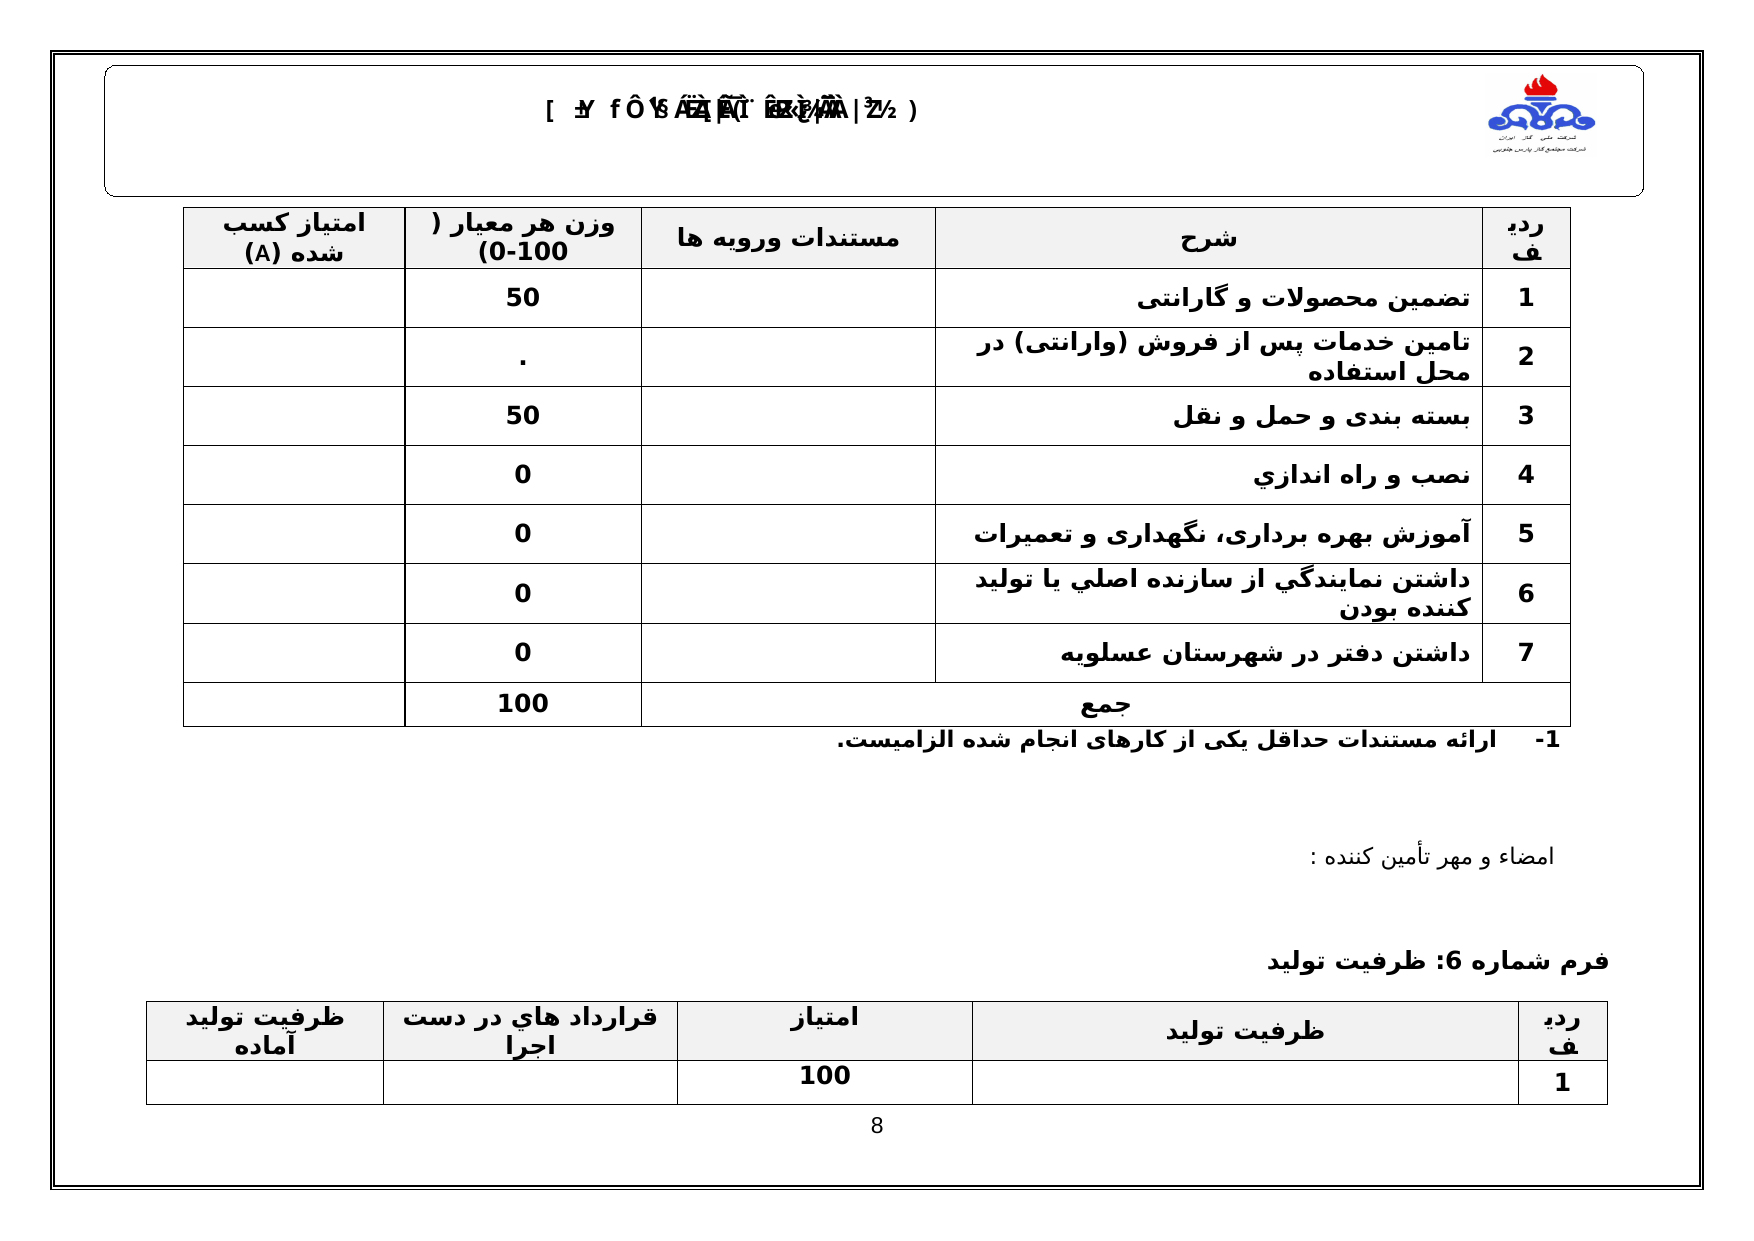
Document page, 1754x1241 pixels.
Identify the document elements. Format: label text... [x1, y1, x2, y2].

table_cell 1 [1483, 269, 1570, 327]
table_cell تامین خدمات پس از فروش (وارانتی) در محل استفاده [936, 328, 1482, 386]
table_cell وزن هر معیار (100-0) [406, 208, 641, 267]
table_cell [184, 564, 404, 622]
table_cell امتیاز کسب شده (A) [184, 208, 404, 267]
table_cell بسته بندی و حمل و نقل [936, 387, 1482, 445]
table_cell [642, 505, 935, 563]
table_cell داشتن دفتر در شهرستان عسلويه [936, 624, 1482, 682]
list ارائه مستندات حداقل یکی از کارهای انجام شده الزامیست. [106, 727, 1535, 753]
table_cell 0 [406, 624, 641, 682]
table_cell 100 [678, 1061, 972, 1104]
table_cell 0 [406, 505, 641, 563]
table_cell [642, 564, 935, 622]
table_cell [184, 683, 404, 726]
table_header ظرفيت توليد [973, 1002, 1518, 1060]
table_cell [147, 1061, 383, 1104]
text فرم شماره 6: ظرفیت تولید [106, 946, 1610, 976]
table_cell [973, 1061, 1518, 1104]
table_cell تضمین محصولات و گارانتی [936, 269, 1482, 327]
table_header ردیف [1519, 1002, 1607, 1060]
table_cell 50 [406, 269, 641, 327]
table_cell [184, 624, 404, 682]
table_cell [642, 446, 935, 504]
table_cell ردیف [1483, 208, 1570, 267]
table_cell [642, 624, 935, 682]
table_cell 0 [406, 564, 641, 622]
table_cell . [406, 328, 641, 386]
table_cell 4 [1483, 446, 1570, 504]
table_cell 100 [406, 683, 641, 726]
table_cell مستندات ورویه ها [642, 208, 935, 267]
table_cell [184, 446, 404, 504]
table_cell 3 [1483, 387, 1570, 445]
table_cell آموزش بهره برداری، نگهداری و تعمیرات [936, 505, 1482, 563]
table_cell جمع [642, 683, 1570, 726]
table_header امتياز [678, 1002, 972, 1060]
table_cell [184, 387, 404, 445]
table_cell 1 [1519, 1061, 1607, 1104]
table_cell 5 [1483, 505, 1570, 563]
table_cell [184, 505, 404, 563]
table_cell [384, 1061, 677, 1104]
table_cell نصب و راه اندازي [936, 446, 1482, 504]
picture [1485, 73, 1597, 157]
table_header قرارداد هاي در دست اجرا [384, 1002, 677, 1060]
table_cell [642, 328, 935, 386]
table_cell [184, 269, 404, 327]
table_cell [184, 328, 404, 386]
text امضاء و مهر تأمين كننده : [106, 843, 1648, 870]
table_cell شرح [936, 208, 1482, 267]
table_cell [642, 269, 935, 327]
table_cell 0 [406, 446, 641, 504]
table_cell 7 [1483, 624, 1570, 682]
table_cell 6 [1483, 564, 1570, 622]
table_header ظرفيت توليد آماده [147, 1002, 383, 1060]
table_cell [642, 387, 935, 445]
table_cell 2 [1483, 328, 1570, 386]
table_cell داشتن نمايندگي از سازنده اصلي يا توليد كننده بودن [936, 564, 1482, 622]
table_cell 50 [406, 387, 641, 445]
